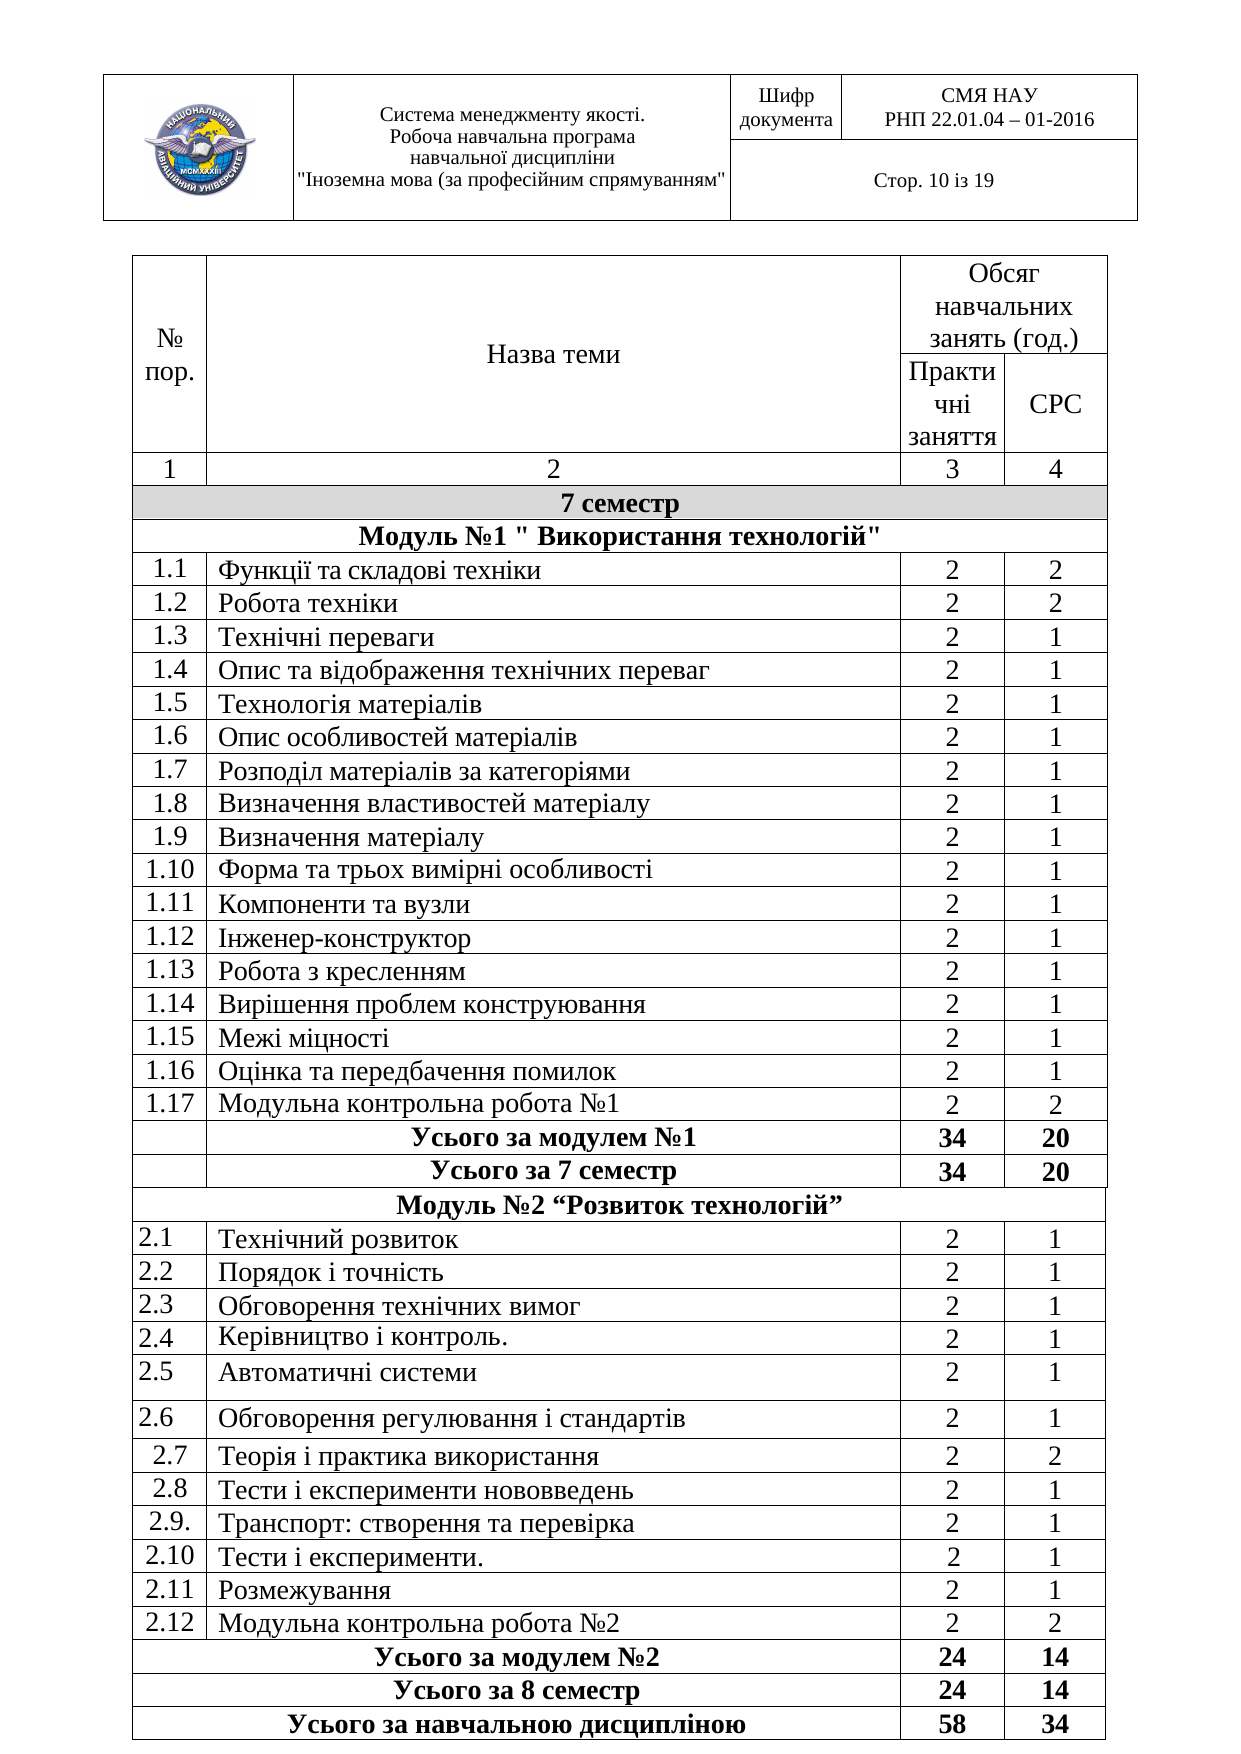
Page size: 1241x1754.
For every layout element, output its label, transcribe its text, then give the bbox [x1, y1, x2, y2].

table_cell 1 [133, 453, 206, 485]
table_cell 1 [1005, 921, 1107, 953]
table_cell 2 [901, 1088, 1004, 1120]
table_cell Автоматичні системи [207, 1355, 900, 1400]
table_cell [133, 1155, 206, 1187]
table_cell Модуль №2 “Розвиток технологій” [133, 1188, 1105, 1221]
table_cell Тести і експерименти. [207, 1540, 900, 1572]
table_header Назва теми [207, 256, 900, 452]
table_cell 2 [901, 1506, 1004, 1539]
table_cell 1 [1005, 887, 1107, 920]
table_cell 1 [1005, 1473, 1105, 1505]
table_cell 1.5 [133, 687, 206, 719]
table_cell 1 [1005, 1355, 1105, 1400]
table_cell 2.4 [133, 1322, 206, 1354]
table_cell Розмежування [207, 1573, 900, 1606]
table_cell 2 [901, 787, 1004, 819]
table_cell 2 [901, 1289, 1004, 1321]
table_cell Обговорення технічних вимог [207, 1289, 900, 1321]
table_cell 1 [1005, 954, 1107, 987]
table_cell Функції та складові техніки [207, 553, 900, 585]
table_cell 1.8 [133, 787, 206, 819]
table_cell 2 [901, 954, 1004, 987]
table_cell 1 [1005, 1021, 1107, 1053]
table_cell 2 [901, 586, 1004, 619]
table_cell Робота техніки [207, 586, 900, 619]
table_cell 1.11 [133, 887, 206, 920]
table_cell 2 [901, 921, 1004, 953]
table_cell 2.7 [133, 1439, 206, 1472]
table_cell Керівництво і контроль. [207, 1322, 900, 1354]
table_cell 2 [901, 653, 1004, 686]
table_cell 2 [901, 1021, 1004, 1053]
table_cell 1.3 [133, 620, 206, 652]
table_cell 2 [901, 1540, 1004, 1572]
table_cell 1.2 [133, 586, 206, 619]
table_cell Визначення матеріалу [207, 820, 900, 853]
table_cell 1 [1005, 1222, 1105, 1254]
table_cell 2 [901, 1055, 1004, 1087]
table_cell Межі міцності [207, 1021, 900, 1053]
table_cell 1 [1005, 1055, 1107, 1087]
table_cell 1 [1005, 1573, 1105, 1606]
table_cell Компоненти та вузли [207, 887, 900, 920]
table_cell 2.9. [133, 1506, 206, 1539]
table_cell 24 [901, 1674, 1004, 1706]
table_cell Практичні заняття [901, 354, 1004, 452]
table_cell 2 [901, 1607, 1004, 1639]
table_cell 2 [901, 988, 1004, 1020]
table_cell 2.5 [133, 1355, 206, 1400]
table_cell 1.13 [133, 954, 206, 987]
table_cell 1 [1005, 653, 1107, 686]
table_cell Вирішення проблем конструювання [207, 988, 900, 1020]
table_cell 1 [1005, 1322, 1105, 1354]
table_cell Модуль №1 " Використання технологій" [133, 520, 1107, 552]
table_cell 2 [901, 1222, 1004, 1254]
table_cell Усього за 8 семестр [133, 1674, 900, 1706]
table_cell Усього за модулем №1 [207, 1121, 900, 1154]
table_cell 58 [901, 1707, 1004, 1739]
table_cell [133, 1121, 206, 1154]
table_cell 2.3 [133, 1289, 206, 1321]
table_cell 2.11 [133, 1573, 206, 1606]
table_cell 2 [1005, 553, 1107, 585]
table_cell 2 [901, 1573, 1004, 1606]
table_cell 1.9 [133, 820, 206, 853]
table_cell Тести і експерименти нововведень [207, 1473, 900, 1505]
table_cell Форма та трьох вимірні особливості [207, 854, 900, 886]
table_cell 1 [1005, 1506, 1105, 1539]
table_cell 2 [1005, 1088, 1107, 1120]
table_cell 1.12 [133, 921, 206, 953]
table_cell 2.12 [133, 1607, 206, 1639]
table_cell Технічні переваги [207, 620, 900, 652]
table_header Обсяг навчальних занять (год.) [901, 256, 1107, 353]
table_cell 2 [901, 820, 1004, 853]
table_cell Усього за навчальною дисципліною [133, 1707, 900, 1739]
table_cell Розподіл матеріалів за категоріями [207, 754, 900, 786]
table_cell 2 [901, 854, 1004, 886]
table_cell Усього за модулем №2 [133, 1640, 900, 1672]
table_cell Опис та відображення технічних переваг [207, 653, 900, 686]
table_cell 2 [1005, 1607, 1105, 1639]
table_cell 1.7 [133, 754, 206, 786]
table_cell 2 [901, 1473, 1004, 1505]
table_cell 2.2 [133, 1255, 206, 1287]
table_cell 7 семестр [133, 486, 1107, 518]
table_cell 2.6 [133, 1401, 206, 1438]
table_cell Усього за 7 семестр [207, 1155, 900, 1187]
table_cell 20 [1005, 1155, 1107, 1187]
table_cell Робота з кресленням [207, 954, 900, 987]
table_cell Модульна контрольна робота №2 [207, 1607, 900, 1639]
table_cell 24 [901, 1640, 1004, 1672]
table_cell 2 [901, 553, 1004, 585]
table_cell 14 [1005, 1674, 1105, 1706]
table_cell 1 [1005, 620, 1107, 652]
table_cell 2 [1005, 586, 1107, 619]
table_cell 1 [1005, 1401, 1105, 1438]
table_cell СРС [1005, 354, 1107, 452]
table_cell 1.6 [133, 720, 206, 752]
table_cell 1 [1005, 1540, 1105, 1572]
table_cell 2 [901, 1255, 1004, 1287]
table_cell 1 [1005, 854, 1107, 886]
table_cell 1 [1005, 820, 1107, 853]
table_cell Визначення властивостей матеріалу [207, 787, 900, 819]
table_cell 1.14 [133, 988, 206, 1020]
table_cell 2 [901, 1322, 1004, 1354]
table_cell 1.15 [133, 1021, 206, 1053]
table_cell 2 [901, 1439, 1004, 1472]
table_cell 1.17 [133, 1088, 206, 1120]
table_cell 1.16 [133, 1055, 206, 1087]
table_cell 2 [901, 1401, 1004, 1438]
table_cell 2 [901, 620, 1004, 652]
table_cell 1 [1005, 1289, 1105, 1321]
table_cell 2 [901, 887, 1004, 920]
table_cell 2 [207, 453, 900, 485]
table_cell 2 [901, 720, 1004, 752]
table_cell 34 [901, 1121, 1004, 1154]
table_cell 1.1 [133, 553, 206, 585]
table_cell 3 [901, 453, 1004, 485]
picture [144, 101, 256, 196]
table_cell 2.8 [133, 1473, 206, 1505]
table_cell 1.4 [133, 653, 206, 686]
table_cell Технічний розвиток [207, 1222, 900, 1254]
table_cell 4 [1005, 453, 1107, 485]
table_cell 1 [1005, 720, 1107, 752]
table_cell Опис особливостей матеріалів [207, 720, 900, 752]
table_cell 2 [901, 1355, 1004, 1400]
table_cell 2 [901, 754, 1004, 786]
table_cell 2 [901, 687, 1004, 719]
table_cell Теорія і практика використання [207, 1439, 900, 1472]
table_cell Модульна контрольна робота №1 [207, 1088, 900, 1120]
table_cell Оцінка та передбачення помилок [207, 1055, 900, 1087]
table_cell 1 [1005, 1255, 1105, 1287]
table_header № пор. [133, 256, 206, 452]
table_cell Транспорт: створення та перевірка [207, 1506, 900, 1539]
table_cell 1 [1005, 787, 1107, 819]
table_cell 14 [1005, 1640, 1105, 1672]
table_cell 34 [901, 1155, 1004, 1187]
table_cell 34 [1005, 1707, 1105, 1739]
table_cell Інженер-конструктор [207, 921, 900, 953]
table_cell 2.10 [133, 1540, 206, 1572]
table_cell 1 [1005, 687, 1107, 719]
table_cell 1 [1005, 754, 1107, 786]
table_cell Технологія матеріалів [207, 687, 900, 719]
table_cell Обговорення регулювання і стандартів [207, 1401, 900, 1438]
table_cell 2 [1005, 1439, 1105, 1472]
table_cell Порядок і точність [207, 1255, 900, 1287]
table_cell 1.10 [133, 854, 206, 886]
table_cell 2.1 [133, 1222, 206, 1254]
table_cell 1 [1005, 988, 1107, 1020]
table_cell 20 [1005, 1121, 1107, 1154]
